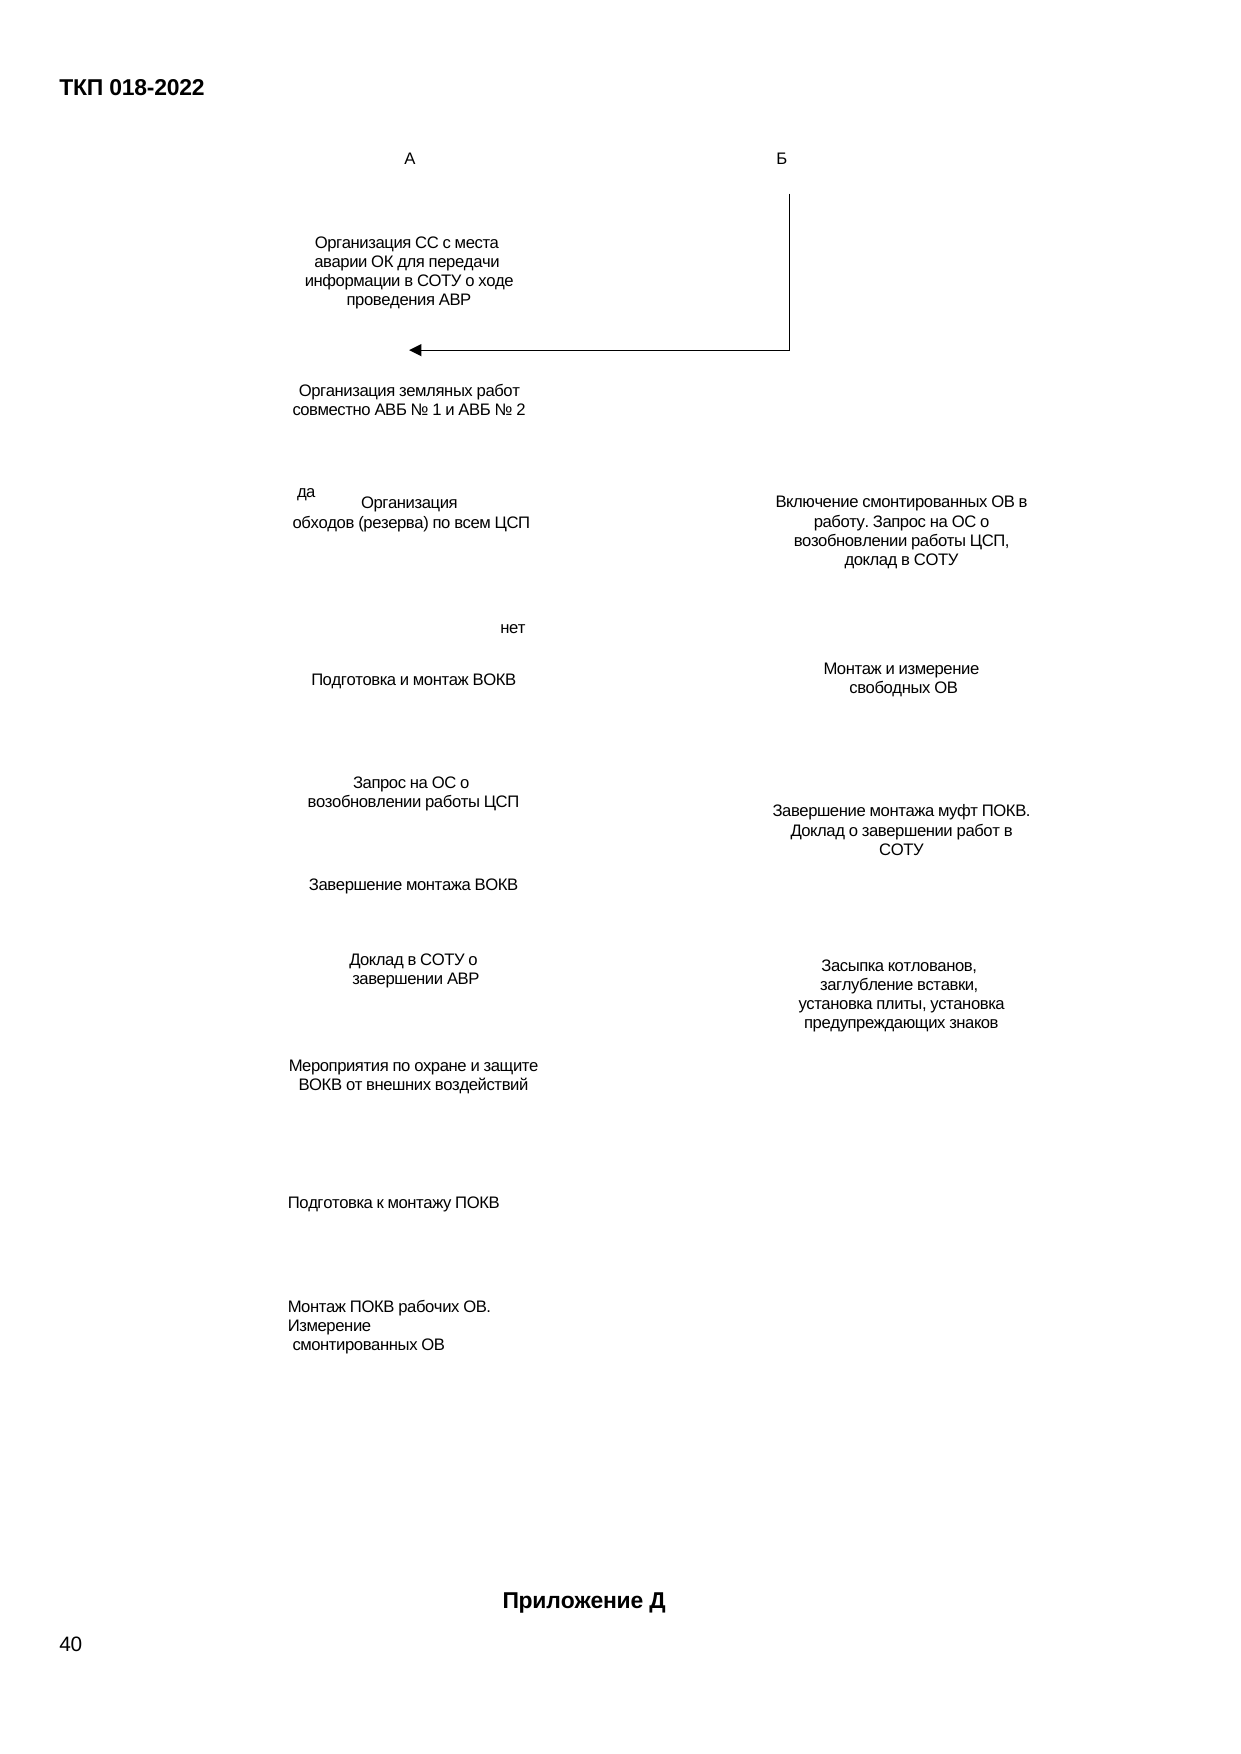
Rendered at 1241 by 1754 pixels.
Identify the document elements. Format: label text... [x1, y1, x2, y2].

text Приложение Д [59, 1587, 1108, 1613]
